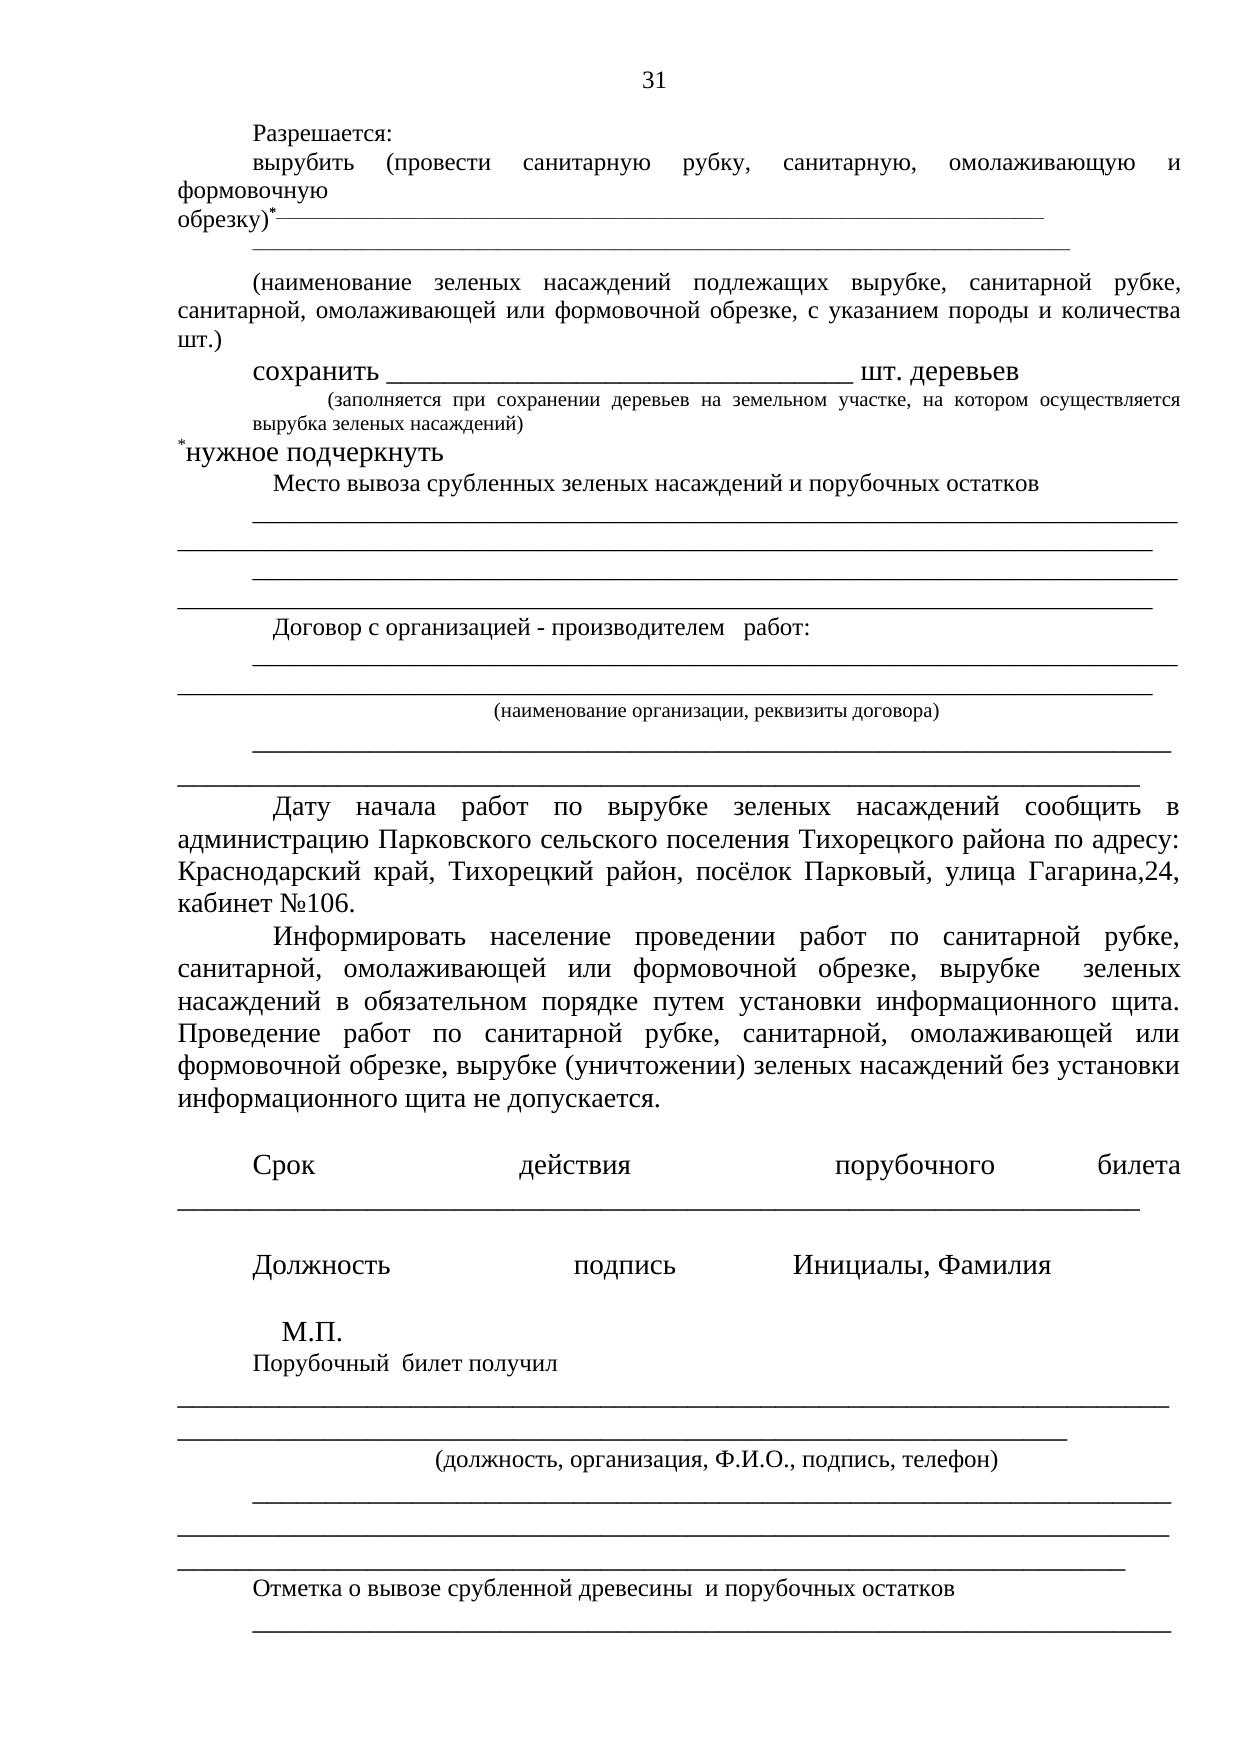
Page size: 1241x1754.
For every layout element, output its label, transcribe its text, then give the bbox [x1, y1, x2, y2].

text _________________________________________________________________________________________________ [177, 233, 1181, 267]
text Информировать население проведении работ по санитарной рубке, санитарной, омолаживающей или формовочной обрезке, вырубке зеленых насаждений в обязательном порядке путем установки информационного щита. Проведение работ по санитарной рубке, санитарной, омолаживающей или формовочной обрезке, вырубке (уничтожении) зеленых насаждений без установки информационного щита не допускается. [177, 919, 1181, 1113]
text (заполняется при сохранении деревьев на земельном участке, на котором осуществляется вырубка зеленых насаждений) [252, 386, 1181, 434]
text *нужное подчеркнуть [177, 434, 1181, 468]
text Дату начала работ по вырубке зеленых насаждений сообщить в администрацию Парковского сельского поселения Тихорецкого района по адресу: Краснодарский край, Тихорецкий район, посёлок Парковый, улица Гагарина,24, кабинет №106. [177, 789, 1181, 919]
text (должность, организация, Ф.И.О., подпись, телефон) [177, 1444, 1181, 1473]
text Разрешается: [177, 118, 1181, 147]
text ________________________________________________________________________________________________________________________________________________________ [177, 641, 1181, 698]
text Договор с организацией - производителем работ: [177, 612, 1181, 641]
text _________________________________________________________________________________________________________________________________ [177, 1377, 1181, 1444]
text (наименование организации, реквизиты договора) [177, 698, 1181, 722]
text М.П. [177, 1314, 1181, 1348]
text Срок действия порубочного билета __________________________________________________________________ [177, 1147, 1181, 1214]
text Место вывоза срубленных зеленых насаждений и порубочных остатков [177, 468, 1181, 497]
text Порубочный билет получил [177, 1348, 1181, 1377]
text ________________________________________________________________________________________________________________________________________________________ [177, 497, 1181, 554]
text ____________________________________________________________________________________________________________________________________________________________________________________________________ [177, 1473, 1181, 1573]
text (наименование зеленых насаждений подлежащих вырубке, санитарной рубке, санитарной, омолаживающей или формовочной обрезке, с указанием породы и количества шт.) [177, 267, 1181, 353]
text Отметка о вывозе срубленной древесины и порубочных остатков [177, 1573, 1181, 1602]
text _________________________________________________________________________________________________________________________________ [177, 722, 1181, 789]
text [177, 1602, 1181, 1636]
text Должность подпись Инициалы, Фамилия [177, 1247, 1181, 1281]
text ________________________________________________________________________________________________________________________________________________________ [177, 554, 1181, 612]
text вырубить (провести санитарную рубку, санитарную, омолаживающую и формовочную обрезку)*__________________________________________________________________________________________________________ [177, 147, 1181, 233]
text сохранить ________________________________ шт. деревьев [177, 353, 1181, 386]
